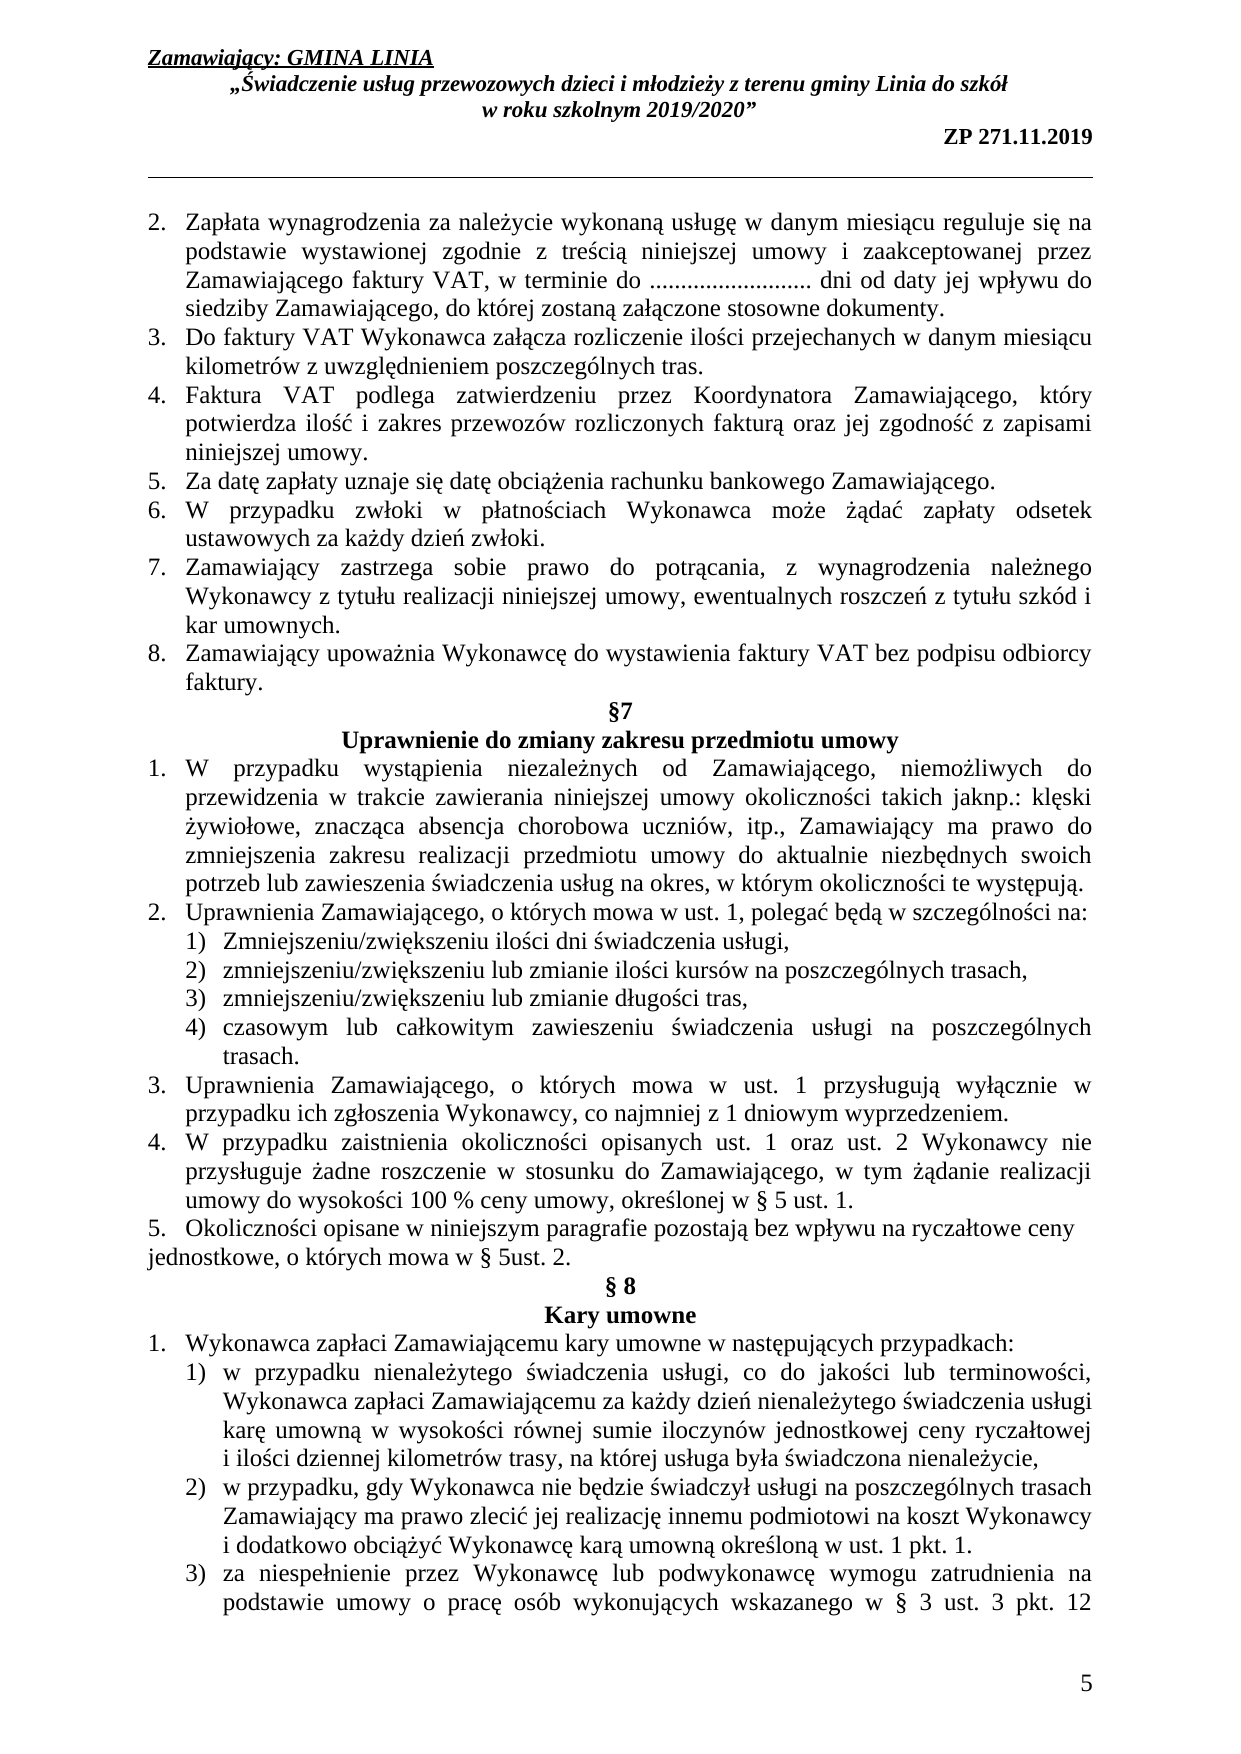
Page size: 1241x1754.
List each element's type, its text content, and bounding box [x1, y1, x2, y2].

list Zamawiający zastrzega sobie prawo do potrącania, z wynagrodzenia należnego Wykonawcy z tytułu realizacji niniejszej umowy, ewentualnych roszczeń z tytułu szkód i kar umownych. [148, 552, 1093, 638]
text Kary umowne [148, 1300, 1093, 1328]
list zmniejszeniu/zwiększeniu lub zmianie długości tras, [185, 983, 1093, 1012]
list w przypadku, gdy Wykonawca nie będzie świadczył usługi na poszczególnych trasach Zamawiający ma prawo zlecić jej realizację innemu podmiotowi na koszt Wykonawcy i dodatkowo obciążyć Wykonawcę karą umowną określoną w ust. 1 pkt. 1. [185, 1472, 1093, 1558]
list W przypadku zaistnienia okoliczności opisanych ust. 1 oraz ust. 2 Wykonawcy nie przysługuje żadne roszczenie w stosunku do Zamawiającego, w tym żądanie realizacji umowy do wysokości 100 % ceny umowy, określonej w § 5 ust. 1. [148, 1127, 1093, 1213]
list Za datę zapłaty uznaje się datę obciążenia rachunku bankowego Zamawiającego. [148, 466, 1093, 495]
list Zmniejszeniu/zwiększeniu ilości dni świadczenia usługi, [185, 926, 1093, 955]
text § 8 [148, 1271, 1093, 1300]
list Wykonawca zapłaci Zamawiającemu kary umowne w następujących przypadkach: [148, 1328, 1093, 1357]
list Do faktury VAT Wykonawca załącza rozliczenie ilości przejechanych w danym miesiącu kilometrów z uwzględnieniem poszczególnych tras. [148, 322, 1093, 380]
text §7 [148, 696, 1093, 725]
list Uprawnienia Zamawiającego, o których mowa w ust. 1, polegać będą w szczególności na: [148, 897, 1093, 926]
list Zapłata wynagrodzenia za należycie wykonaną usługę w danym miesiącu reguluje się na podstawie wystawionej zgodnie z treścią niniejszej umowy i zaakceptowanej przez Zamawiającego faktury VAT, w terminie do .......................... dni od daty jej wpływu do siedziby Zamawiającego, do której zostaną załączone stosowne dokumenty. [148, 207, 1093, 322]
list W przypadku zwłoki w płatnościach Wykonawca może żądać zapłaty odsetek ustawowych za każdy dzień zwłoki. [148, 495, 1093, 552]
text Uprawnienie do zmiany zakresu przedmiotu umowy [148, 725, 1093, 753]
list Zamawiający upoważnia Wykonawcę do wystawienia faktury VAT bez podpisu odbiorcy faktury. [148, 638, 1093, 696]
list W przypadku wystąpienia niezależnych od Zamawiającego, niemożliwych do przewidzenia w trakcie zawierania niniejszej umowy okoliczności takich jaknp.: klęski żywiołowe, znacząca absencja chorobowa uczniów, itp., Zamawiający ma prawo do zmniejszenia zakresu realizacji przedmiotu umowy do aktualnie niezbędnych swoich potrzeb lub zawieszenia świadczenia usług na okres, w którym okoliczności te występują. [148, 753, 1093, 897]
text jednostkowe, o których mowa w § 5ust. 2. [148, 1242, 1093, 1271]
list w przypadku nienależytego świadczenia usługi, co do jakości lub terminowości, Wykonawca zapłaci Zamawiającemu za każdy dzień nienależytego świadczenia usługi karę umowną w wysokości równej sumie iloczynów jednostkowej ceny ryczałtowej i ilości dziennej kilometrów trasy, na której usługa była świadczona nienależycie, [185, 1357, 1093, 1472]
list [185, 1558, 1093, 1616]
list czasowym lub całkowitym zawieszeniu świadczenia usługi na poszczególnych trasach. [185, 1012, 1093, 1070]
list Faktura VAT podlega zatwierdzeniu przez Koordynatora Zamawiającego, który potwierdza ilość i zakres przewozów rozliczonych fakturą oraz jej zgodność z zapisami niniejszej umowy. [148, 380, 1093, 466]
list Uprawnienia Zamawiającego, o których mowa w ust. 1 przysługują wyłącznie w przypadku ich zgłoszenia Wykonawcy, co najmniej z 1 dniowym wyprzedzeniem. [148, 1070, 1093, 1127]
list Okoliczności opisane w niniejszym paragrafie pozostają bez wpływu na ryczałtowe ceny [148, 1213, 1093, 1242]
list zmniejszeniu/zwiększeniu lub zmianie ilości kursów na poszczególnych trasach, [185, 955, 1093, 983]
